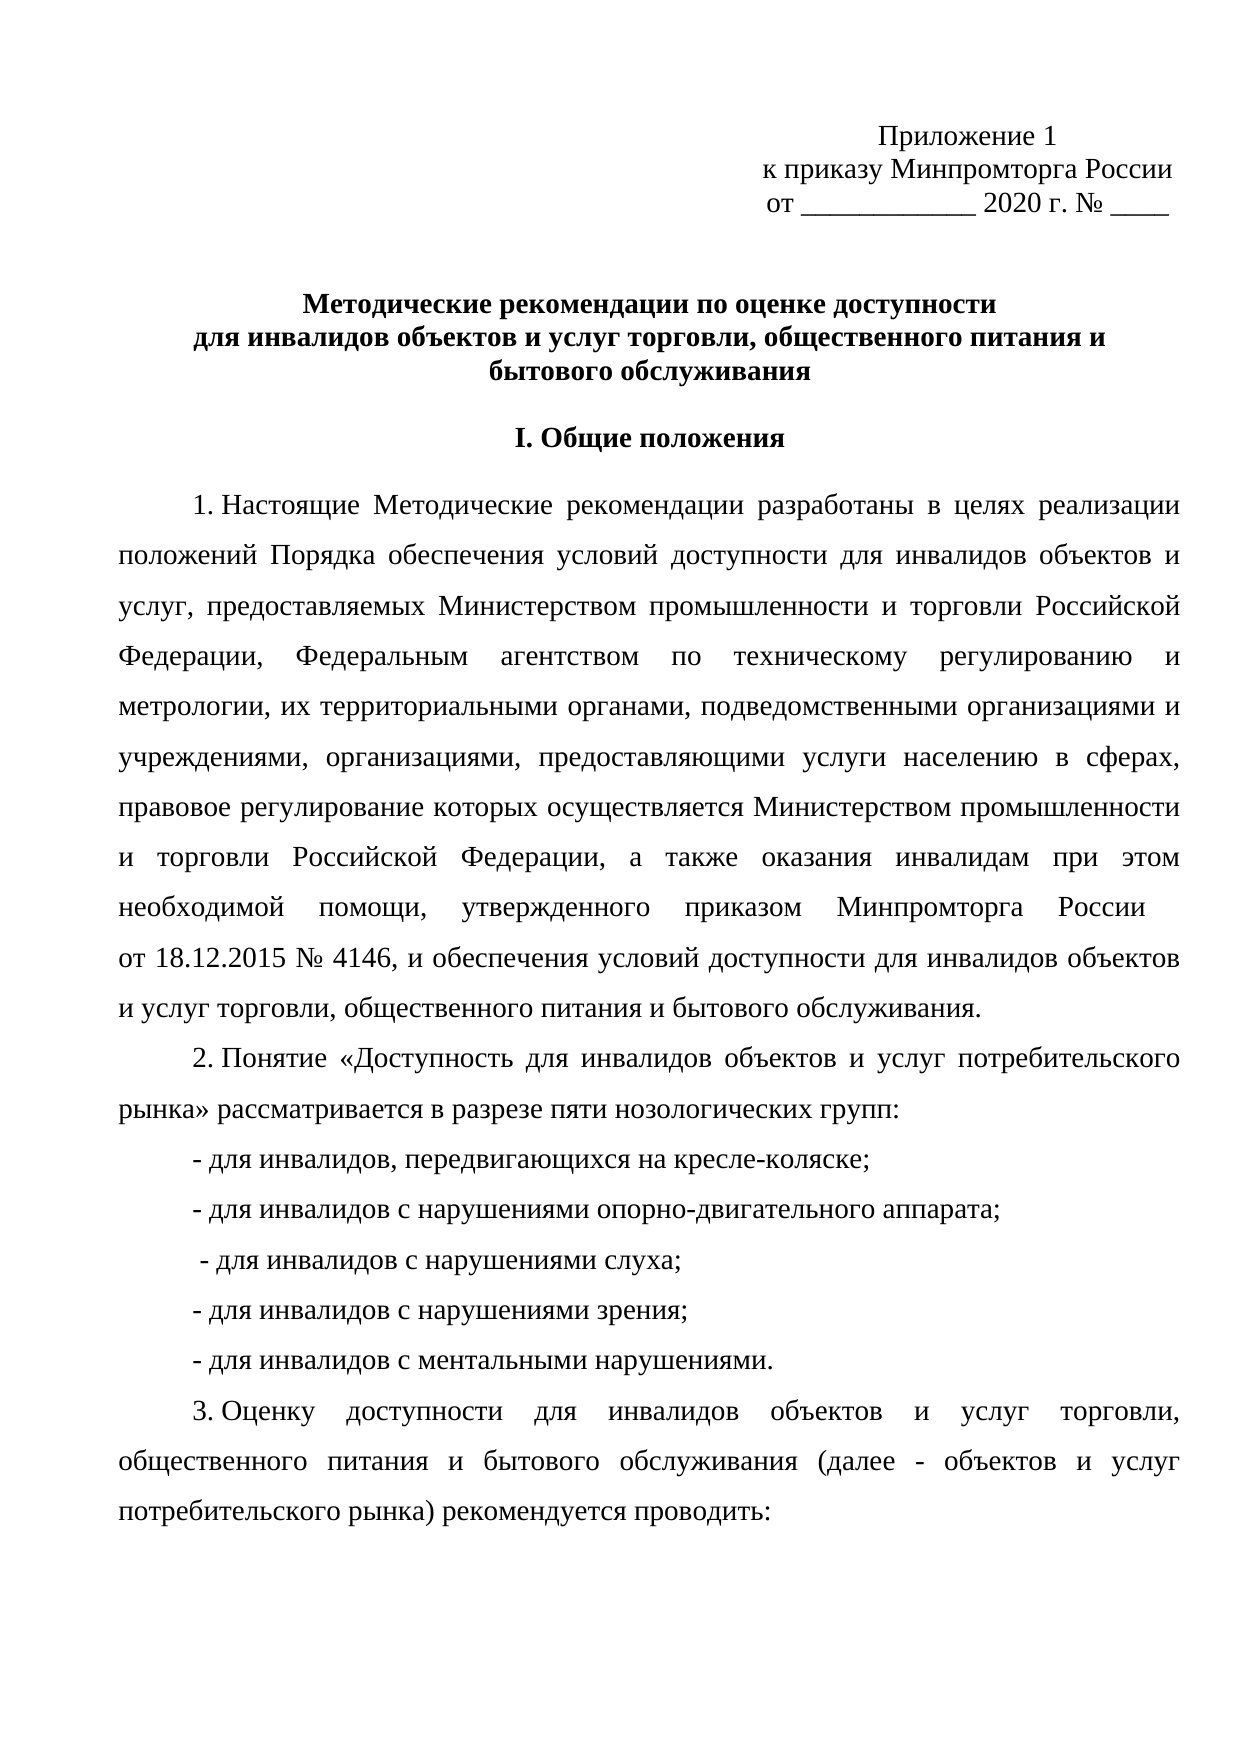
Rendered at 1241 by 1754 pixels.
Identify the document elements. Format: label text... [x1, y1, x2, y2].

text бытового обслуживания [118, 353, 1181, 386]
text от ____________ 2020 г. № ____ [753, 185, 1181, 219]
text 3. Оценку доступности для инвалидов объектов и услуг торговли, общественного питания и бытового обслуживания (далее - объектов и услуг потребительского рынка) рекомендуется проводить: [118, 1393, 1181, 1527]
text 1. Настоящие Методические рекомендации разработаны в целях реализации положений Порядка обеспечения условий доступности для инвалидов объектов и услуг, предоставляемых Министерством промышленности и торговли Российской Федерации, Федеральным агентством по техническому регулированию и метрологии, их территориальными органами, подведомственными организациями и учреждениями, организациями, предоставляющими услуги населению в сферах, правовое регулирование которых осуществляется Министерством промышленности и торговли Российской Федерации, а также оказания инвалидам при этом необходимой помощи, утвержденного приказом Минпромторга России от 18.12.2015 № 4146, и обеспечения условий доступности для инвалидов объектов и услуг торговли, общественного питания и бытового обслуживания. [118, 487, 1181, 1024]
text - для инвалидов с ментальными нарушениями. [118, 1342, 1181, 1376]
text для инвалидов объектов и услуг торговли, общественного питания и [118, 319, 1181, 353]
text 2. Понятие «Доступность для инвалидов объектов и услуг потребительского рынка» рассматривается в разрезе пяти нозологических групп: [118, 1041, 1181, 1124]
text Приложение 1 [753, 118, 1181, 152]
text - для инвалидов с нарушениями зрения; [118, 1292, 1181, 1326]
text - для инвалидов с нарушениями опорно-двигательного аппарата; [118, 1191, 1181, 1225]
text I. Общие положения [118, 420, 1181, 453]
text - для инвалидов, передвигающихся на кресле-коляске; [118, 1141, 1181, 1175]
text Методические рекомендации по оценке доступности [118, 286, 1181, 319]
text - для инвалидов с нарушениями слуха; [118, 1242, 1181, 1275]
text к приказу Минпромторга России [753, 152, 1181, 185]
